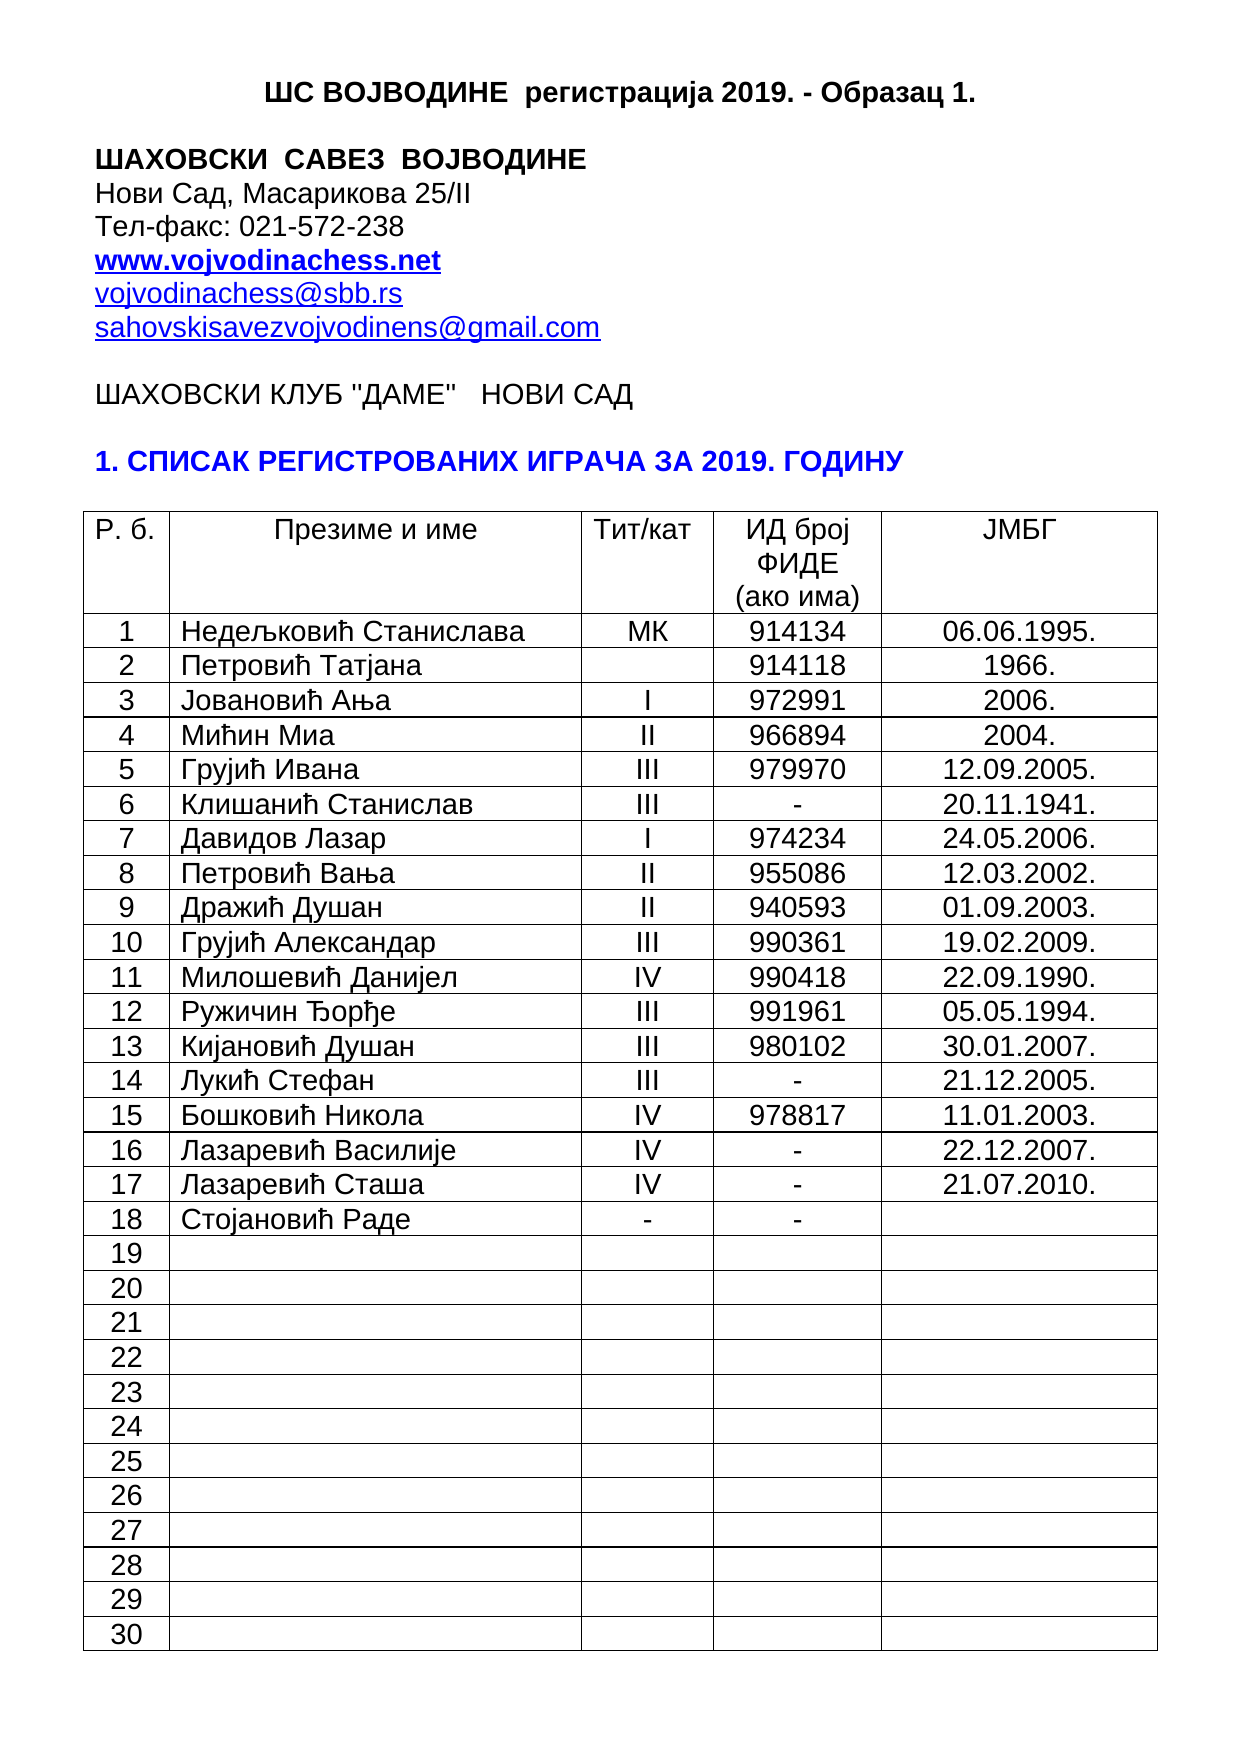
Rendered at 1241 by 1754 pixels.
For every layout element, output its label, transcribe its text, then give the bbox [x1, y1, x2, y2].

table_cell III [582, 1063, 713, 1097]
table_cell Лукић Стефан [170, 1063, 581, 1097]
table_cell 3 [84, 683, 169, 716]
table_cell - [714, 1202, 881, 1235]
table_cell 22 [84, 1340, 169, 1373]
table_cell 12 [84, 994, 169, 1028]
table_cell Лазаревић Василије [170, 1133, 581, 1166]
table_cell 4 [84, 718, 169, 751]
table_cell [170, 1582, 581, 1616]
table_cell 19.02.2009. [882, 925, 1157, 958]
table_cell [170, 1513, 581, 1546]
table_cell Мићин Миа [170, 718, 581, 751]
text www.vojvodinachess.net [94, 243, 1146, 276]
table_cell [582, 1617, 713, 1650]
table_cell [714, 1409, 881, 1443]
table_cell [714, 1444, 881, 1477]
table_cell 966894 [714, 718, 881, 751]
table_cell МК [582, 614, 713, 647]
table_cell 9 [84, 890, 169, 924]
table_cell Грујић Ивана [170, 752, 581, 786]
table_cell [882, 1582, 1157, 1616]
text ШАХОВСКИ САВЕЗ ВОЈВОДИНЕ [94, 142, 1146, 176]
table_cell 26 [84, 1478, 169, 1512]
table_cell I [582, 821, 713, 855]
table_cell Бошковић Никола [170, 1098, 581, 1131]
table_cell [582, 1444, 713, 1477]
table_cell [582, 1236, 713, 1270]
table_cell Кијановић Душан [170, 1029, 581, 1062]
table_cell [582, 1409, 713, 1443]
table_cell 05.05.1994. [882, 994, 1157, 1028]
table_cell [582, 1340, 713, 1373]
table_cell IV [582, 1133, 713, 1166]
table_cell Стојановић Раде [170, 1202, 581, 1235]
table_cell [170, 1271, 581, 1304]
table_cell III [582, 994, 713, 1028]
table_cell 14 [84, 1063, 169, 1097]
table_cell [882, 1375, 1157, 1408]
table_cell 978817 [714, 1098, 881, 1131]
table_cell 2 [84, 648, 169, 682]
table_cell [170, 1478, 581, 1512]
table_cell 972991 [714, 683, 881, 716]
table_cell Петровић Татјана [170, 648, 581, 682]
table_cell [882, 1478, 1157, 1512]
table_cell [882, 1340, 1157, 1373]
table_cell 991961 [714, 994, 881, 1028]
table_cell [582, 648, 713, 682]
table_cell [882, 1202, 1157, 1235]
table_cell 19 [84, 1236, 169, 1270]
table_cell [882, 1444, 1157, 1477]
table_cell 15 [84, 1098, 169, 1131]
table_cell [882, 1409, 1157, 1443]
table_header Тит/кат [582, 512, 713, 613]
table_cell 20 [84, 1271, 169, 1304]
table_cell [714, 1478, 881, 1512]
table_cell 28 [84, 1548, 169, 1581]
table_header ЈМБГ [882, 512, 1157, 613]
table_cell Лазаревић Сташа [170, 1167, 581, 1201]
table_cell [714, 1236, 881, 1270]
table_header ИД број ФИДЕ (ако има) [714, 512, 881, 613]
table_cell [882, 1236, 1157, 1270]
table_cell [882, 1548, 1157, 1581]
text vojvodinachess@sbb.rs [94, 276, 1146, 310]
table_cell [170, 1444, 581, 1477]
table_cell Недељковић Станислава [170, 614, 581, 647]
table_cell - [582, 1202, 713, 1235]
table_cell 940593 [714, 890, 881, 924]
table_cell [882, 1271, 1157, 1304]
table_cell [170, 1340, 581, 1373]
table_cell 990361 [714, 925, 881, 958]
table_cell - [714, 787, 881, 820]
table_cell Јовановић Ања [170, 683, 581, 716]
table_cell [714, 1582, 881, 1616]
text Тел-факс: 021-572-238 [94, 209, 1146, 243]
table_cell 21.07.2010. [882, 1167, 1157, 1201]
table_cell 24 [84, 1409, 169, 1443]
table_cell 1966. [882, 648, 1157, 682]
table_cell - [714, 1063, 881, 1097]
text sahovskisavezvojvodinens@gmail.com [94, 310, 1146, 343]
table_cell Грујић Александар [170, 925, 581, 958]
table_cell 01.09.2003. [882, 890, 1157, 924]
table_cell [170, 1375, 581, 1408]
table_cell [582, 1513, 713, 1546]
table_cell 11 [84, 960, 169, 993]
table_cell 8 [84, 856, 169, 889]
table_cell 29 [84, 1582, 169, 1616]
table_cell 22.12.2007. [882, 1133, 1157, 1166]
table_cell Петровић Вања [170, 856, 581, 889]
table_cell 24.05.2006. [882, 821, 1157, 855]
table_cell 20.11.1941. [882, 787, 1157, 820]
table_cell 10 [84, 925, 169, 958]
table_cell 30.01.2007. [882, 1029, 1157, 1062]
table_cell 25 [84, 1444, 169, 1477]
table_cell 979970 [714, 752, 881, 786]
table_cell [582, 1582, 713, 1616]
table_cell I [582, 683, 713, 716]
table_cell [170, 1617, 581, 1650]
table_cell 12.03.2002. [882, 856, 1157, 889]
table_cell [170, 1236, 581, 1270]
table_cell 22.09.1990. [882, 960, 1157, 993]
table_cell 914134 [714, 614, 881, 647]
table_cell Дражић Душан [170, 890, 581, 924]
table_cell 27 [84, 1513, 169, 1546]
table_cell 21.12.2005. [882, 1063, 1157, 1097]
table_cell - [714, 1133, 881, 1166]
table_cell [714, 1513, 881, 1546]
table_cell 18 [84, 1202, 169, 1235]
table_cell 2004. [882, 718, 1157, 751]
table_header Р. б. [84, 512, 169, 613]
table_cell 30 [84, 1617, 169, 1650]
table_cell 2006. [882, 683, 1157, 716]
table_cell Клишанић Станислав [170, 787, 581, 820]
table_cell IV [582, 1167, 713, 1201]
table_cell [582, 1305, 713, 1339]
table_cell [714, 1375, 881, 1408]
table_cell 13 [84, 1029, 169, 1062]
table_cell 990418 [714, 960, 881, 993]
table_cell [170, 1409, 581, 1443]
table_cell II [582, 718, 713, 751]
table_cell III [582, 787, 713, 820]
table_cell II [582, 890, 713, 924]
table_cell [714, 1271, 881, 1304]
table_cell II [582, 856, 713, 889]
table_cell [714, 1340, 881, 1373]
table_cell [714, 1305, 881, 1339]
table_cell III [582, 1029, 713, 1062]
table_cell 5 [84, 752, 169, 786]
table_cell 6 [84, 787, 169, 820]
table_cell 12.09.2005. [882, 752, 1157, 786]
table_cell 980102 [714, 1029, 881, 1062]
table_cell 17 [84, 1167, 169, 1201]
table_cell Милошевић Данијел [170, 960, 581, 993]
table_cell 914118 [714, 648, 881, 682]
text Нови Сад, Масарикова 25/II [94, 176, 1146, 209]
table_cell [170, 1548, 581, 1581]
table_cell III [582, 925, 713, 958]
table_cell 21 [84, 1305, 169, 1339]
table_cell IV [582, 960, 713, 993]
table_cell 11.01.2003. [882, 1098, 1157, 1131]
table_header Презиме и име [170, 512, 581, 613]
table_cell [882, 1513, 1157, 1546]
table_cell IV [582, 1098, 713, 1131]
table_cell 955086 [714, 856, 881, 889]
table_cell [170, 1305, 581, 1339]
table_cell III [582, 752, 713, 786]
table_cell [582, 1375, 713, 1408]
text 1. СПИСАК РЕГИСТРОВАНИХ ИГРАЧА ЗА 2019. ГОДИНУ [94, 444, 1146, 477]
table_cell 16 [84, 1133, 169, 1166]
table_cell Давидов Лазар [170, 821, 581, 855]
table_cell 06.06.1995. [882, 614, 1157, 647]
text ШАХОВСКИ КЛУБ ''ДАМЕ'' НОВИ САД [94, 377, 1146, 410]
table_cell - [714, 1167, 881, 1201]
table_cell [882, 1305, 1157, 1339]
table_cell 974234 [714, 821, 881, 855]
table_cell [714, 1548, 881, 1581]
table_cell 23 [84, 1375, 169, 1408]
table_cell Ружичин Ђорђе [170, 994, 581, 1028]
table_cell [882, 1617, 1157, 1650]
table_cell [582, 1271, 713, 1304]
table_cell [714, 1617, 881, 1650]
table_cell 1 [84, 614, 169, 647]
table_cell [582, 1548, 713, 1581]
table_cell 7 [84, 821, 169, 855]
table_cell [582, 1478, 713, 1512]
